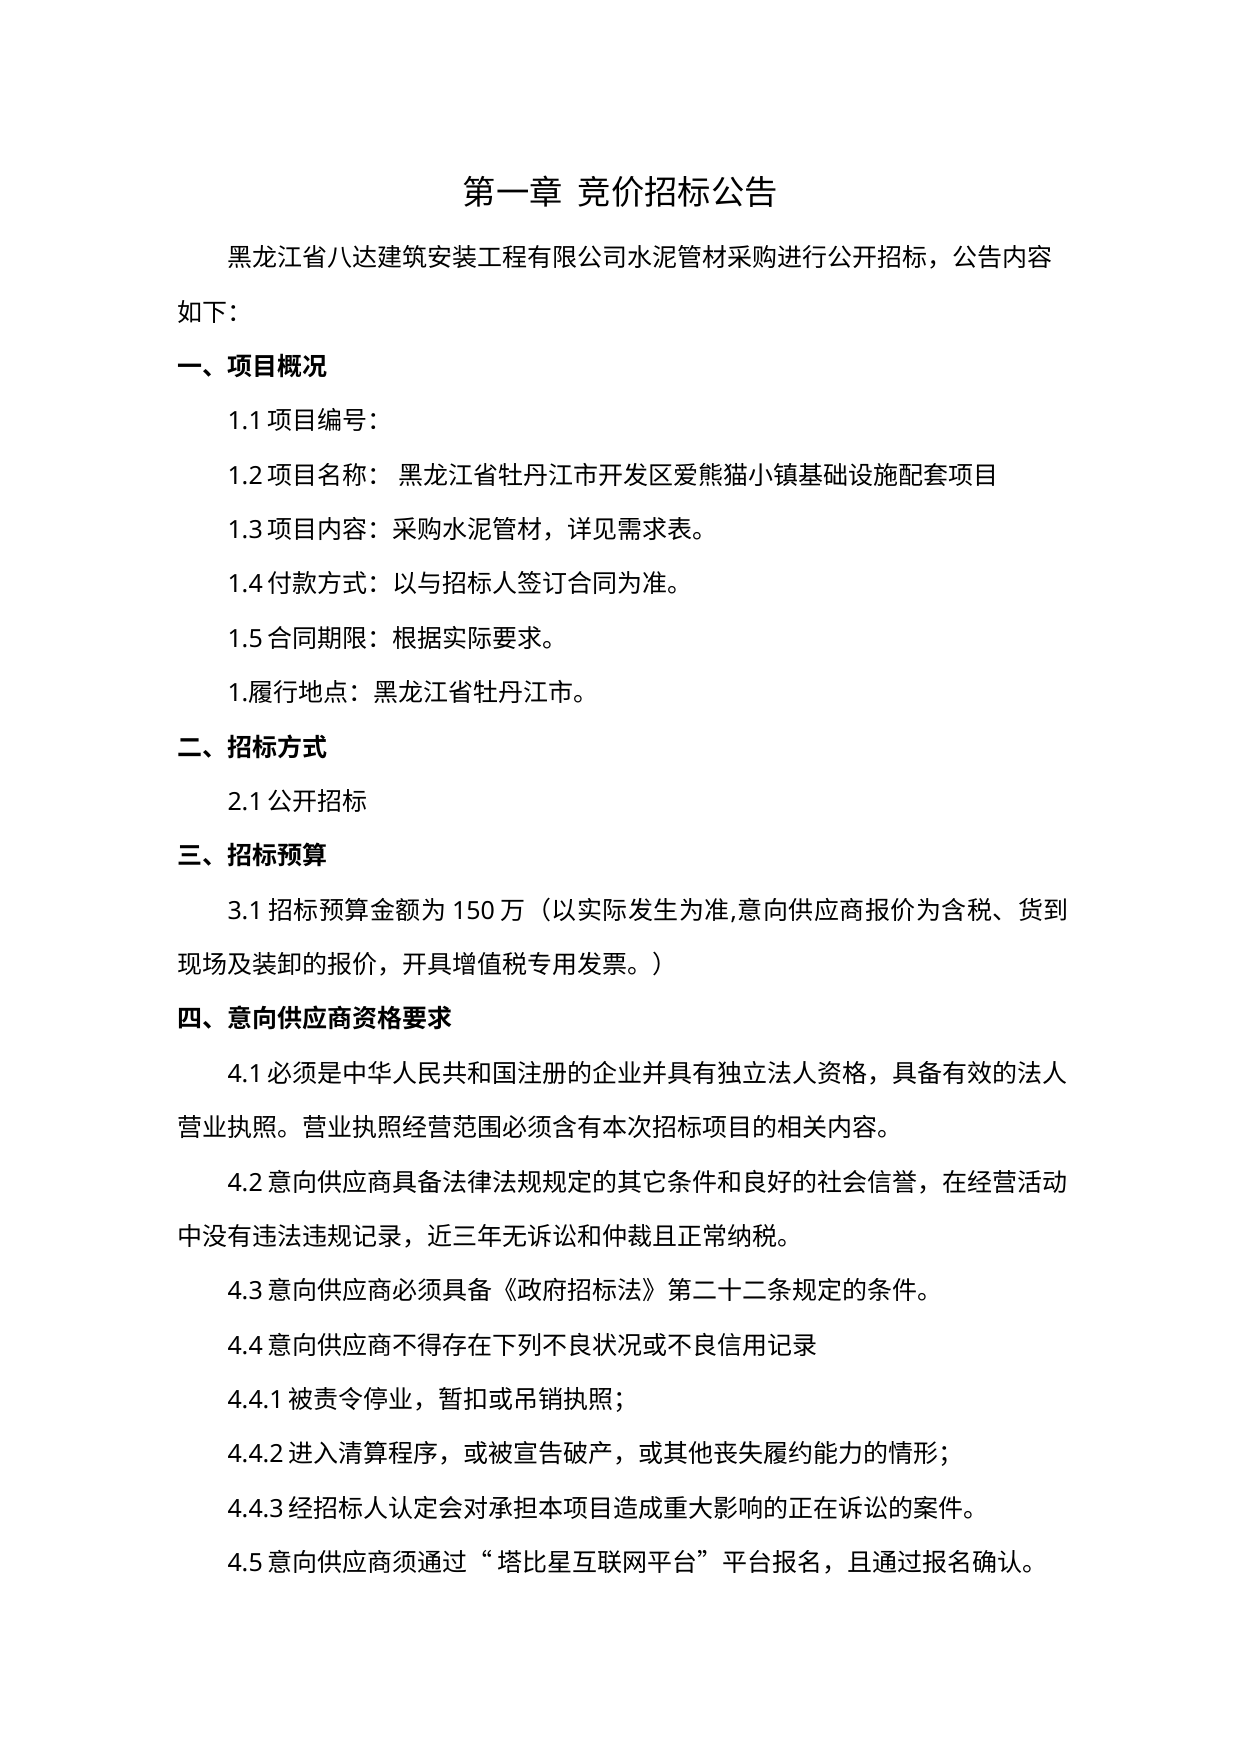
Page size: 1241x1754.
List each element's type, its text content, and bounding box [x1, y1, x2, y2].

text 黑龙江省八达建筑安装工程有限公司水泥管材采购进行公开招标，公告内容如下： [177, 238, 1063, 328]
subtitle 第一章 竞价招标公告 [177, 165, 1063, 214]
text 1.1项目编号： [177, 401, 976, 437]
text 1.履行地点：黑龙江省牡丹江市。 [177, 673, 1063, 709]
text 4.4.1被责令停业，暂扣或吊销执照； [177, 1379, 1063, 1416]
text 4.4.3经招标人认定会对承担本项目造成重大影响的正在诉讼的案件。 [177, 1488, 1063, 1524]
text 4.4.2进入清算程序，或被宣告破产，或其他丧失履约能力的情形； [177, 1434, 1063, 1470]
text 1.4付款方式：以与招标人签订合同为准。 [177, 564, 1063, 600]
text 2.1公开招标 [177, 781, 1063, 818]
text 4.4意向供应商不得存在下列不良状况或不良信用记录 [177, 1325, 1063, 1361]
text 4.2意向供应商具备法律法规规定的其它条件和良好的社会信誉，在经营活动中没有违法违规记录，近三年无诉讼和仲裁且正常纳税。 [177, 1162, 1069, 1253]
text 1.3项目内容：采购水泥管材，详见需求表。 [177, 509, 1063, 546]
text 4.3意向供应商必须具备《政府招标法》第二十二条规定的条件。 [177, 1271, 1063, 1307]
subtitle 一、项目概况 [177, 346, 1063, 383]
text 4.5意向供应商须通过“ 塔比星互联网平台”平台报名，且通过报名确认。 [177, 1543, 1063, 1579]
subtitle 二、招标方式 [177, 727, 1063, 763]
text 1.5合同期限：根据实际要求。 [177, 618, 1063, 654]
text 1.2项目名称： 黑龙江省牡丹江市开发区爱熊猫小镇基础设施配套项目 [177, 455, 1063, 491]
text 4.1必须是中华人民共和国注册的企业并具有独立法人资格，具备有效的法人营业执照。营业执照经营范围必须含有本次招标项目的相关内容。 [177, 1053, 1069, 1144]
subtitle 四、意向供应商资格要求 [177, 999, 1063, 1035]
subtitle 三、招标预算 [177, 836, 1063, 872]
text 3.1招标预算金额为150万（以实际发生为准,意向供应商报价为含税、货到现场及装卸的报价，开具增值税专用发票。） [177, 890, 1069, 981]
